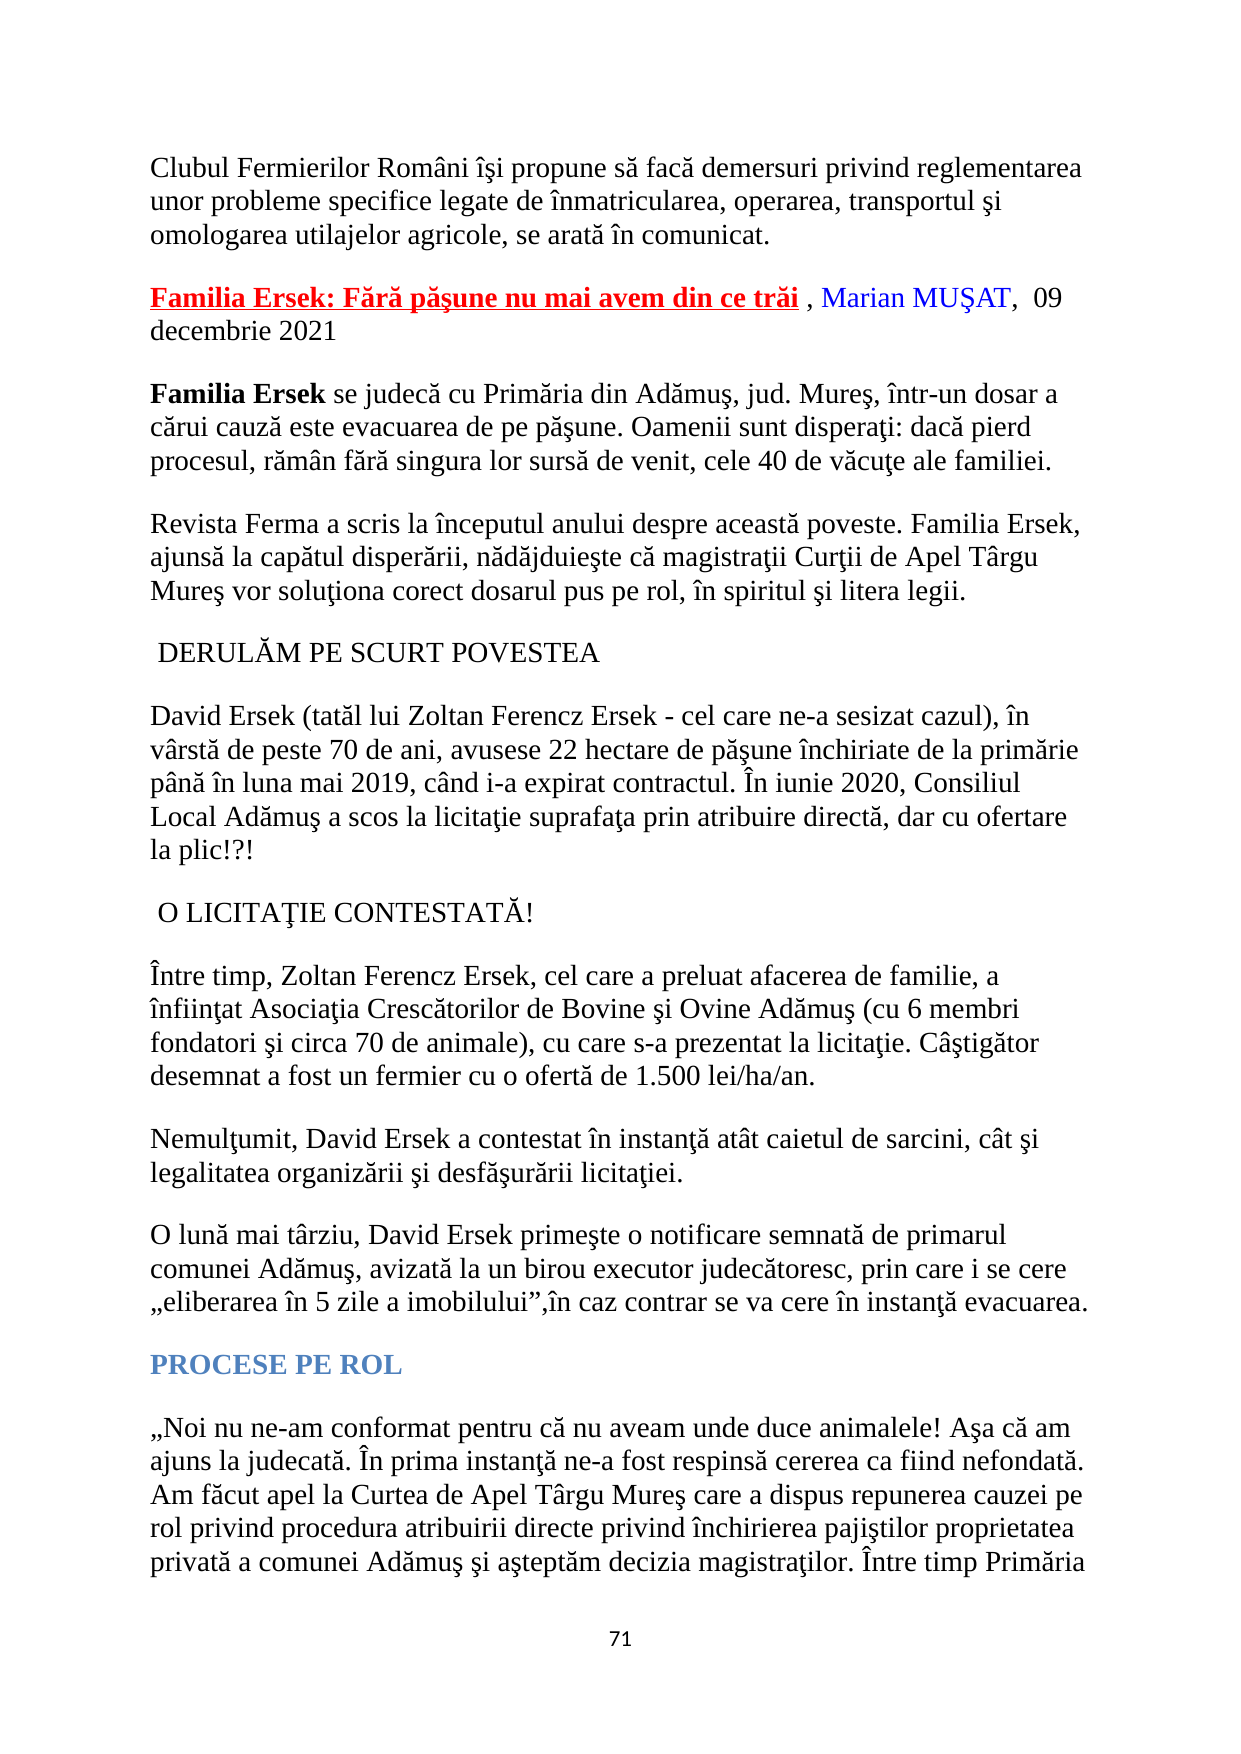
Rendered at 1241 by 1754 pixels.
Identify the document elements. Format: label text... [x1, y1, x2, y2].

text Nemulţumit, David Ersek a contestat în instanţă atât caietul de sarcini, cât şi legalitatea organizării şi desfăşurării licitaţiei. [150, 1121, 1090, 1188]
text Familia Ersek se judecă cu Primăria din Adămuş, jud. Mureş, într-un dosar a cărui cauză este evacuarea de pe păşune. Oamenii sunt disperaţi: dacă pierd procesul, rămân fără singura lor sursă de venit, cele 40 de văcuţe ale familiei. [150, 376, 1090, 477]
subtitle PROCESE PE ROL [150, 1347, 1090, 1381]
text Revista Ferma a scris la începutul anului despre această poveste. Familia Ersek, ajunsă la capătul disperării, nădăjduieşte că magistraţii Curţii de Apel Târgu Mureş vor soluţiona corect dosarul pus pe rol, în spiritul şi litera legii. [150, 506, 1090, 606]
text O LICITAŢIE CONTESTATĂ! [150, 895, 1090, 929]
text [150, 150, 1090, 251]
text O lună mai târziu, David Ersek primeşte o notificare semnată de primarul comunei Adămuş, avizată la un birou executor judecătoresc, prin care i se cere „eliberarea în 5 zile a imobilului”,în caz contrar se va cere în instanţă evacuarea. [150, 1217, 1090, 1318]
subtitle Familia Ersek: Fără păşune nu mai avem din ce trăi , Marian MUŞAT, 09 decembrie 2021 [150, 280, 1090, 347]
text Între timp, Zoltan Ferencz Ersek, cel care a preluat afacerea de familie, a înfiinţat Asociaţia Crescătorilor de Bovine şi Ovine Adămuş (cu 6 membri fondatori şi circa 70 de animale), cu care s-a prezentat la licitaţie. Câştigător desemnat a fost un fermier cu o ofertă de 1.500 lei/ha/an. [150, 958, 1090, 1092]
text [150, 1410, 1090, 1578]
text David Ersek (tatăl lui Zoltan Ferencz Ersek - cel care ne-a sesizat cazul), în vârstă de peste 70 de ani, avusese 22 hectare de păşune închiriate de la primărie până în luna mai 2019, când i-a expirat contractul. În iunie 2020, Consiliul Local Adămuş a scos la licitaţie suprafaţa prin atribuire directă, dar cu ofertare la plic!?! [150, 698, 1090, 866]
text DERULĂM PE SCURT POVESTEA [150, 636, 1090, 669]
